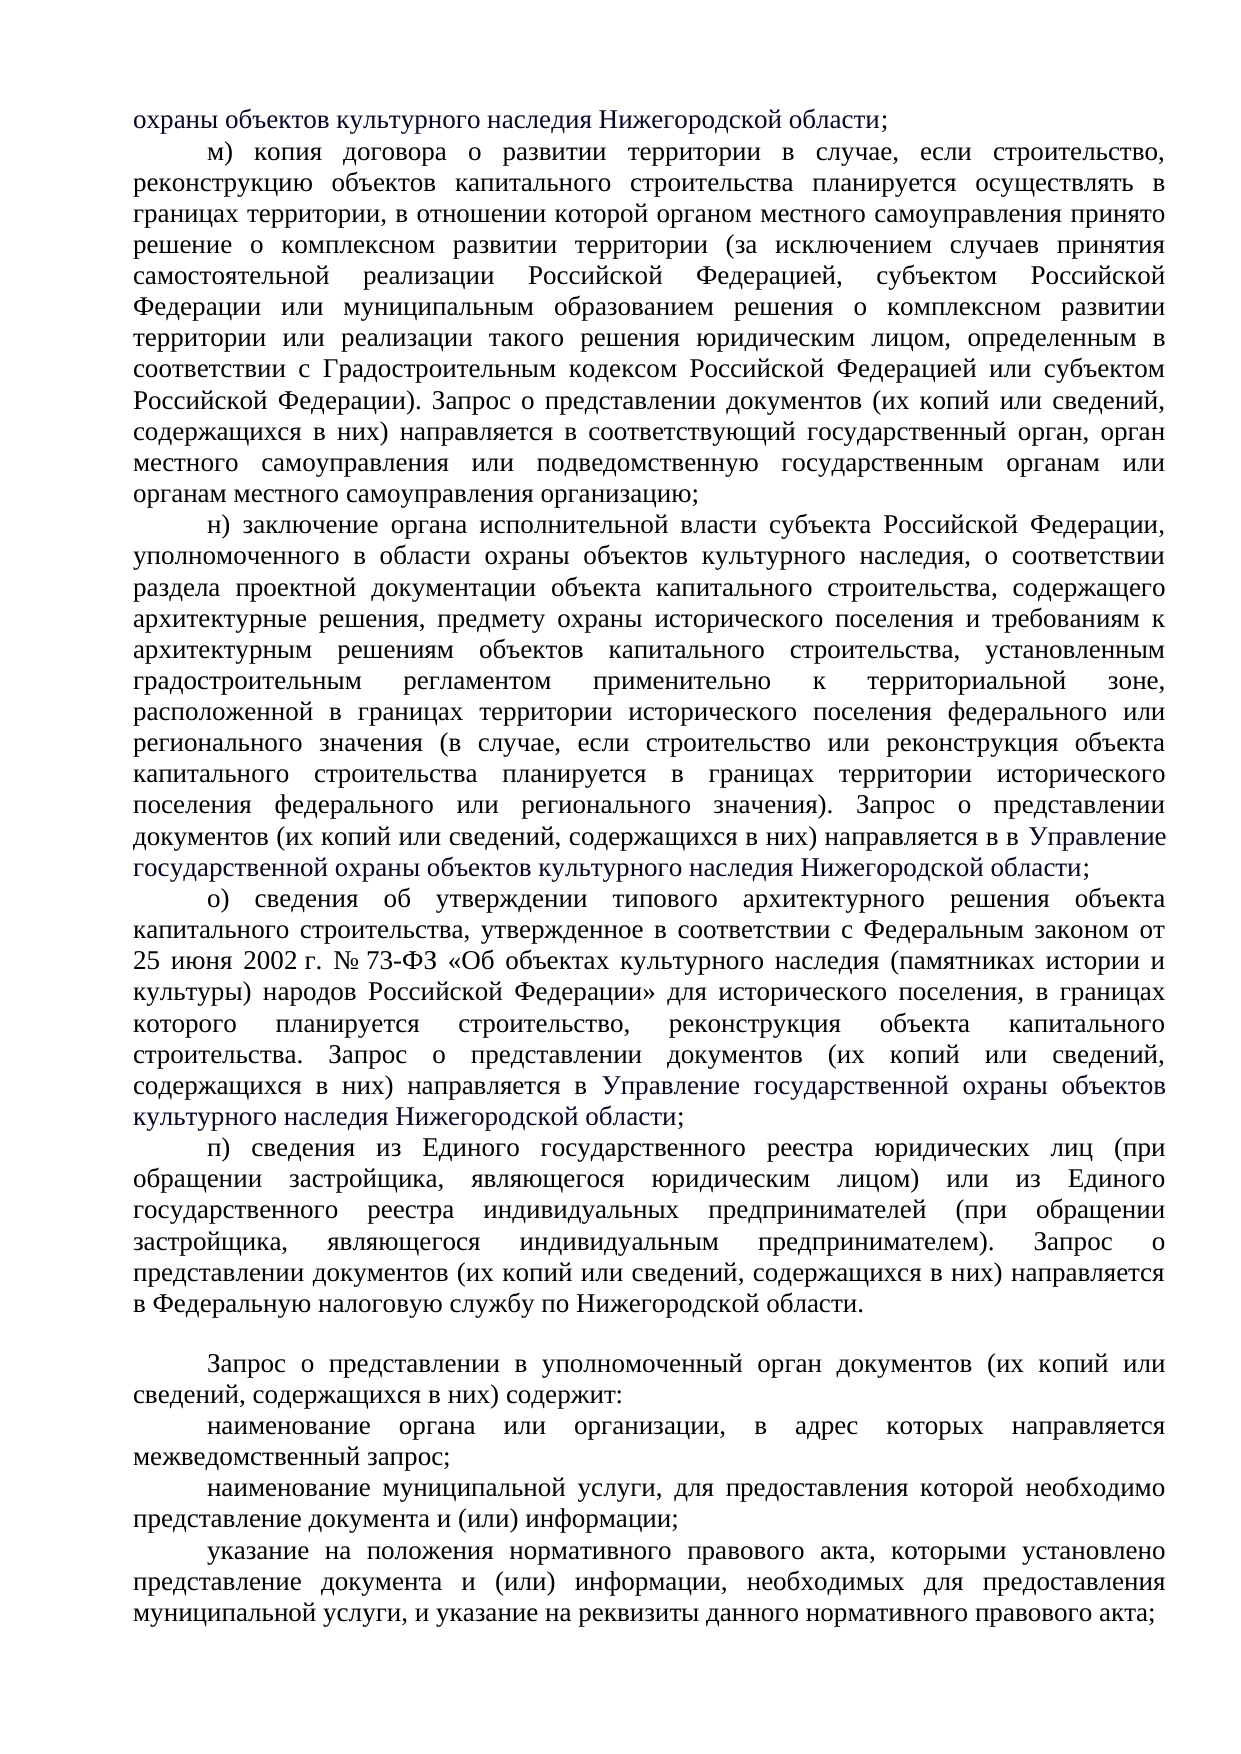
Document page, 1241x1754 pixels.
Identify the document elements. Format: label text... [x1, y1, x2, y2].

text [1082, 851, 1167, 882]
text Запрос о представлении в уполномоченный орган документов (их копий или сведений, содержащихся в них) содержит: [133, 1347, 1167, 1409]
text п) сведения из Единого государственного реестра юридических лиц (при обращении застройщика, являющегося юридическим лицом) или из Единого государственного реестра индивидуальных предпринимателей (при обращении застройщика, являющегося индивидуальным предпринимателем). Запрос о представлении документов (их копий или сведений, содержащихся в них) направляется в Федеральную налоговую службу по Нижегородской области. [133, 1131, 1167, 1318]
text о) сведения об утверждении типового архитектурного решения объекта капитального строительства, утвержденное в соответствии с Федеральным законом от 25 июня 2002 г. № 73-ФЗ «Об объектах культурного наследия (памятниках истории и культуры) народов Российской Федерации» для исторического поселения, в границах которого планируется строительство, реконструкция объекта капитального строительства. Запрос о представлении документов (их копий или сведений, содержащихся в них) направляется в Управление государственной охраны объектов культурного наследия Нижегородской области; [133, 882, 1167, 1100]
text наименование муниципальной услуги, для предоставления которой необходимо представление документа и (или) информации; [133, 1471, 1167, 1534]
text указание на положения нормативного правового акта, которыми установлено представление документа и (или) информации, необходимых для предоставления муниципальной услуги, и указание на реквизиты данного нормативного правового акта; [133, 1534, 1167, 1627]
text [133, 103, 1167, 134]
text наименование органа или организации, в адрес которых направляется межведомственный запрос; [133, 1409, 1167, 1471]
text н) заключение органа исполнительной власти субъекта Российской Федерации, уполномоченного в области охраны объектов культурного наследия, о соответствии раздела проектной документации объекта капитального строительства, содержащего архитектурные решения, предмету охраны исторического поселения и требованиям к архитектурным решениям объектов капитального строительства, установленным градостроительным регламентом применительно к территориальной зоне, расположенной в границах территории исторического поселения федерального или регионального значения (в случае, если строительство или реконструкция объекта капитального строительства планируется в границах территории исторического поселения федерального или регионального значения). Запрос о представлении документов (их копий или сведений, содержащихся в них) направляется в в Управление государственной охраны объектов культурного наследия Нижегородской области; [133, 508, 1167, 851]
text м) копия договора о развитии территории в случае, если строительство, реконструкцию объектов капитального строительства планируется осуществлять в границах территории, в отношении которой органом местного самоуправления принято решение о комплексном развитии территории (за исключением случаев принятия самостоятельной реализации Российской Федерацией, субъектом Российской Федерации или муниципальным образованием решения о комплексном развитии территории или реализации такого решения юридическим лицом, определенным в соответствии с Градостроительным кодексом Российской Федерацией или субъектом Российской Федерации). Запрос о представлении документов (их копий или сведений, содержащихся в них) направляется в соответствующий государственный орган, орган местного самоуправления или подведомственную государственным органам или органам местного самоуправления организацию; [133, 134, 1167, 508]
